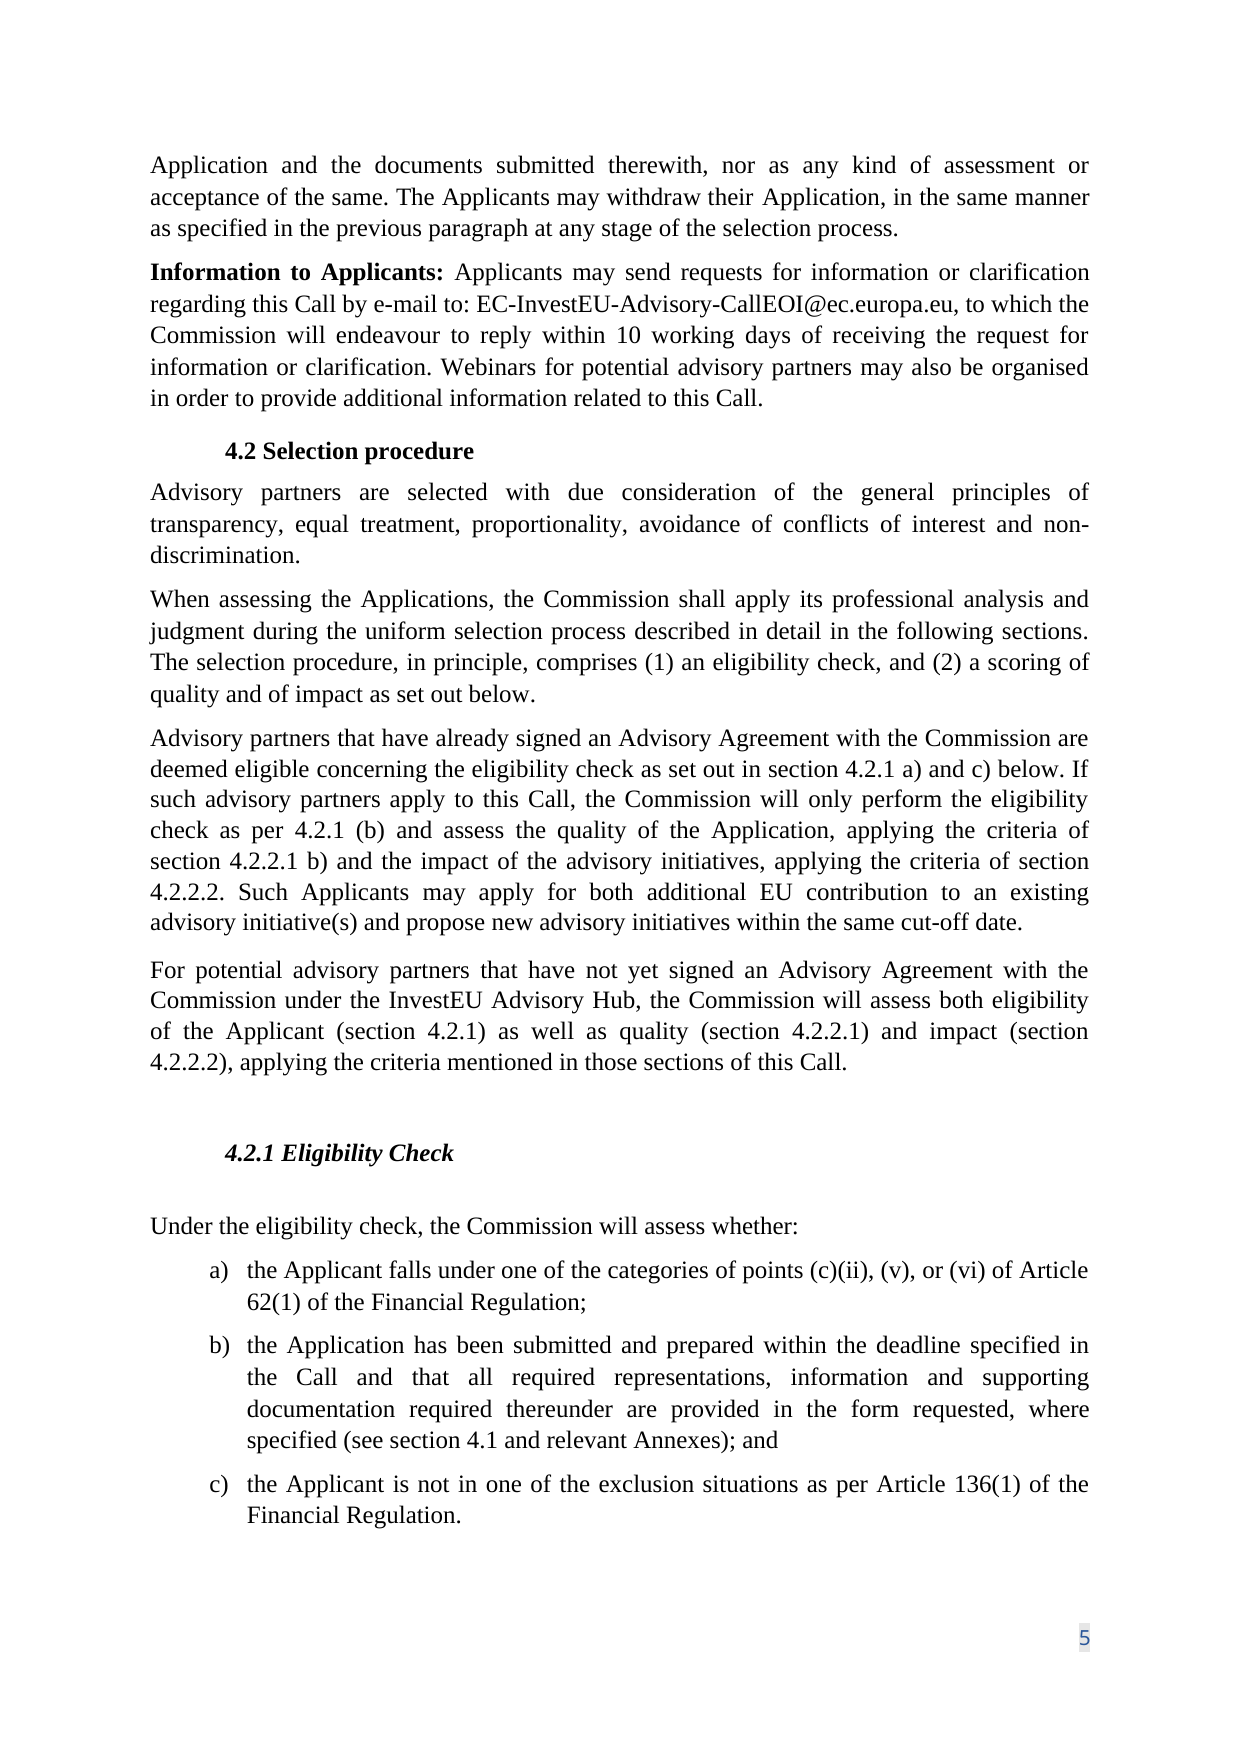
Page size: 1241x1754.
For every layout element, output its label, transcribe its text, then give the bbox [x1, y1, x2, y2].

text When assessing the Applications, the Commission shall apply its professional analysis and judgment during the uniform selection process described in detail in the following sections. The selection procedure, in principle, comprises (1) an eligibility check, and (2) a scoring of quality and of impact as set out below. [150, 584, 1090, 708]
text Information to Applicants: Applicants may send requests for information or clarification regarding this Call by e-mail to: EC-InvestEU-Advisory-CallEOI@ec.europa.eu, to which the Commission will endeavour to reply within 10 working days of receiving the request for information or clarification. Webinars for potential advisory partners may also be organised in order to provide additional information related to this Call. [150, 257, 1090, 412]
text Advisory partners are selected with due consideration of the general principles of transparency, equal treatment, proportionality, avoidance of conflicts of interest and non-discrimination. [150, 477, 1090, 569]
list the Application has been submitted and prepared within the deadline specified in the Call and that all required representations, information and supporting documentation required thereunder are provided in the form requested, where specified (see section 4.1 and relevant Annexes); and [209, 1331, 1090, 1454]
subtitle 4.2.1 Eligibility Check [150, 1138, 1090, 1167]
text For potential advisory partners that have not yet signed an Advisory Agreement with the Commission under the InvestEU Advisory Hub, the Commission will assess both eligibility of the Applicant (section 4.2.1) as well as quality (section 4.2.2.1) and impact (section 4.2.2.2), applying the criteria mentioned in those sections of this Call. [150, 955, 1090, 1076]
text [150, 150, 1090, 242]
text Under the eligibility check, the Commission will assess whether: [150, 1211, 1090, 1240]
text Advisory partners that have already signed an Advisory Agreement with the Commission are deemed eligible concerning the eligibility check as set out in section 4.2.1 a) and c) below. If such advisory partners apply to this Call, the Commission will only perform the eligibility check as per 4.2.1 (b) and assess the quality of the Application, applying the criteria of section 4.2.2.1 b) and the impact of the advisory initiatives, applying the criteria of section 4.2.2.2. Such Applicants may apply for both additional EU contribution to an existing advisory initiative(s) and propose new advisory initiatives within the same cut-off date. [150, 723, 1090, 936]
list the Applicant is not in one of the exclusion situations as per Article 136(1) of the Financial Regulation. [209, 1469, 1090, 1529]
list the Applicant falls under one of the categories of points (c)(ii), (v), or (vi) of Article 62(1) of the Financial Regulation; [209, 1255, 1090, 1315]
subtitle 4.2 Selection procedure [150, 436, 1090, 464]
